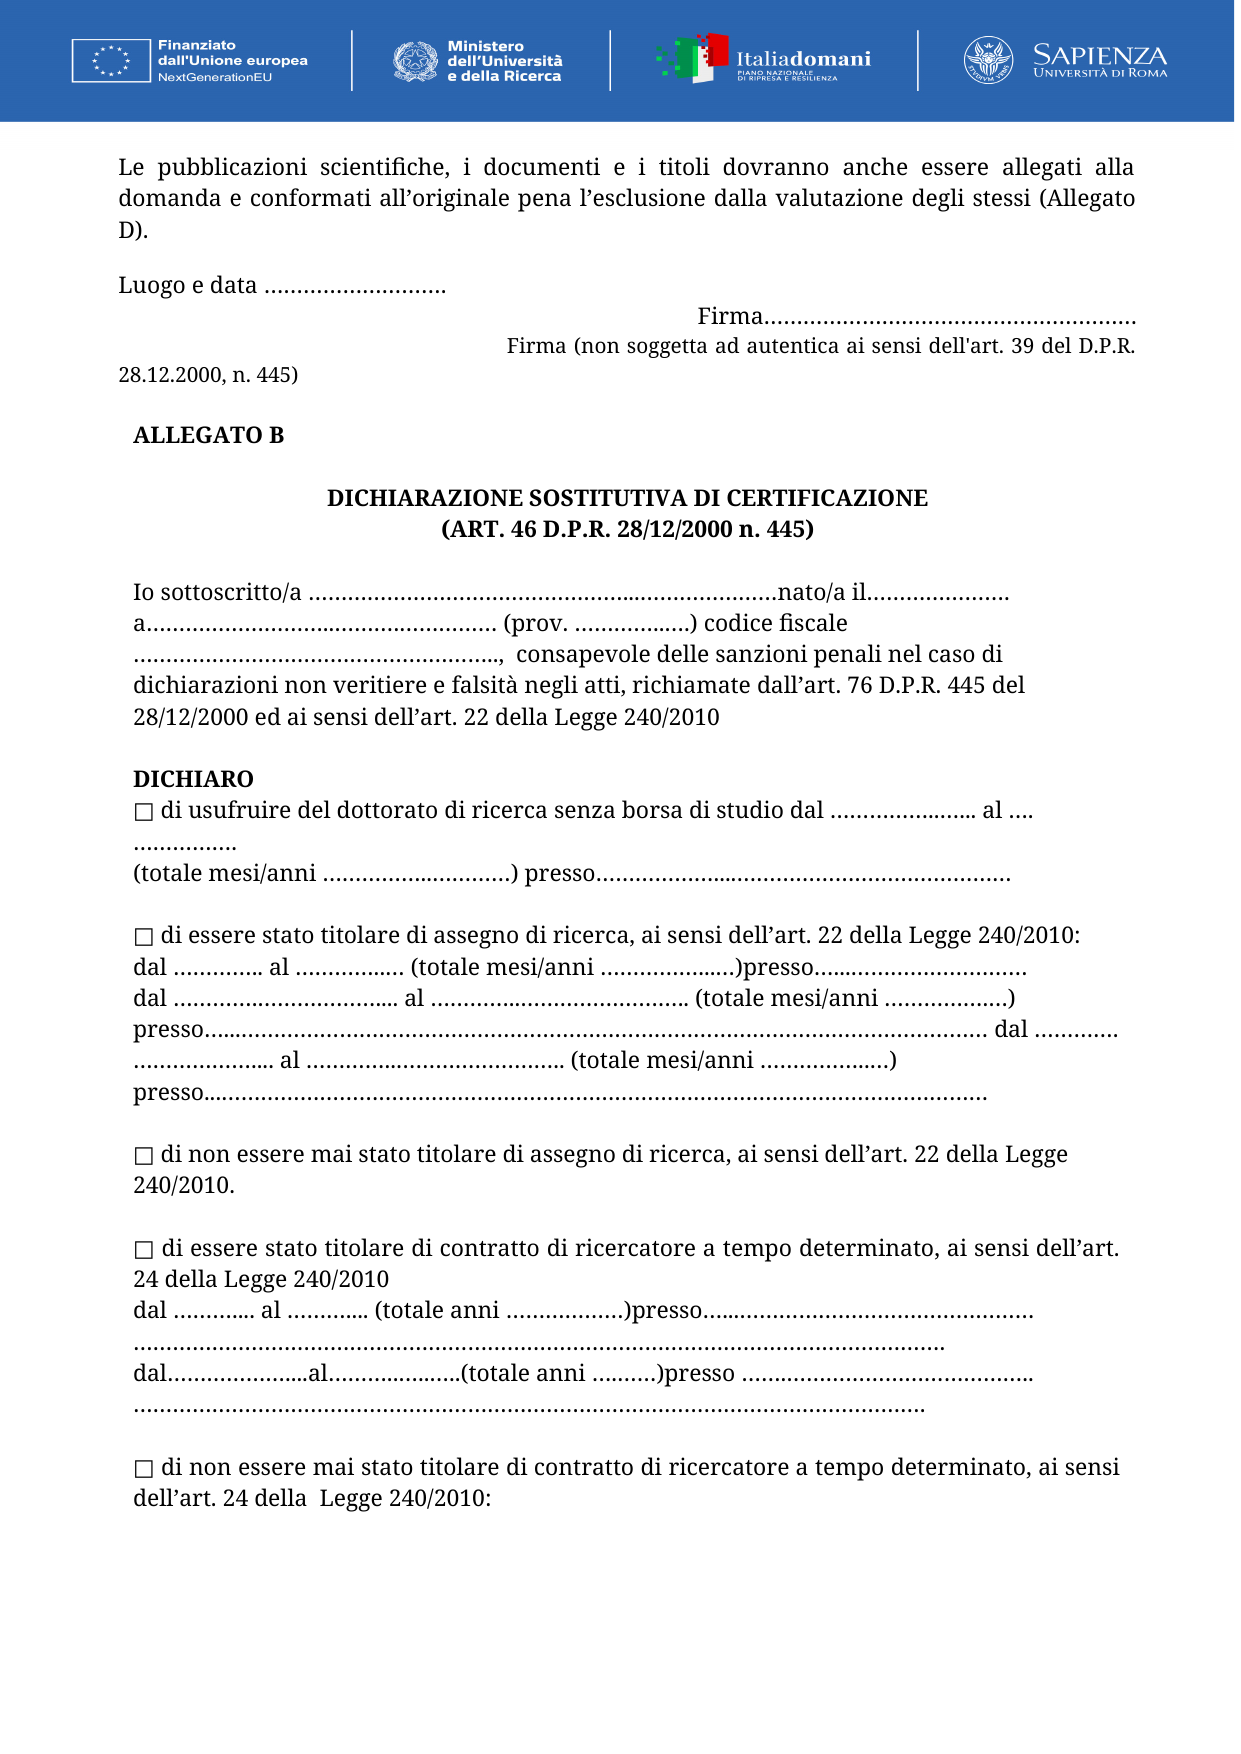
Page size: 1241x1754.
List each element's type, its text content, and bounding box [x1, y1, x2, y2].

text □ di non essere mai stato titolare di contratto di ricercatore a tempo determinato, ai sensi dell’art. 24 della Legge 240/2010: [133, 1451, 1122, 1513]
text DICHIARAZIONE SOSTITUTIVA DI CERTIFICAZIONE [133, 482, 1122, 513]
text dal ………….. al …………..… (totale mesi/anni ……………...…)presso…...……………………… [133, 951, 1122, 982]
text ……………………………………………………………………………………………………………. [133, 1326, 1122, 1357]
text Firma………………………………………………… [118, 300, 1137, 331]
text …………………………………………………………………………………………………………. [133, 1388, 1122, 1419]
text presso...……………………………………………………………………………………………………… [133, 1076, 1122, 1107]
text Le pubblicazioni scientifiche, i documenti e i titoli dovranno anche essere allegati alla domanda e conformati all’originale pena l’esclusione dalla valutazione degli stessi (Allegato D). [118, 151, 1137, 245]
text Firma (non soggetta ad autentica ai sensi dell'art. 39 del D.P.R. 28.12.2000, n. 445) [118, 331, 1137, 388]
text (ART. 46 D.P.R. 28/12/2000 n. 445) [133, 513, 1122, 544]
text Io sottoscritto/a …………………………………………...…………………nato/a il…………………. a………………………..……….…………… (prov. …………..….) codice fiscale ……………………………………………….., consapevole delle sanzioni penali nel caso di dichiarazioni non veritiere e falsità negli atti, richiamate dall’art. 76 D.P.R. 445 del 28/12/2000 ed ai sensi dell’art. 22 della Legge 240/2010 [133, 576, 1122, 732]
text (totale mesi/anni ……………..…………) presso………………....…………………………………… [133, 857, 1122, 888]
text DICHIARO [133, 763, 1122, 794]
text dal ………….……………….... al …………..…………………….. (totale mesi/anni …………….…) [133, 982, 1122, 1013]
text dal………………....al………..…..…..(totale anni ….……)presso …….……………………………….. [133, 1357, 1122, 1388]
text □ di essere stato titolare di contratto di ricercatore a tempo determinato, ai sensi dell’art. 24 della Legge 240/2010 [133, 1232, 1122, 1294]
text □ di usufruire del dottorato di ricerca senza borsa di studio dal ……………..…... al ….……………. [133, 794, 1122, 857]
text □ di essere stato titolare di assegno di ricerca, ai sensi dell’art. 22 della Legge 240/2010: [133, 919, 1122, 951]
text dal ……….... al ……….... (totale anni ………………)presso…...……………………………………… [133, 1294, 1122, 1326]
picture [0, 0, 1235, 151]
text □ di non essere mai stato titolare di assegno di ricerca, ai sensi dell’art. 22 della Legge 240/2010. [133, 1138, 1122, 1201]
text Luogo e data ………………………. [118, 269, 1137, 300]
text ALLEGATO B [133, 419, 1152, 451]
text presso…...…………………………………………………………………………………………………… dal ………….……………….... al …………..…………………….. (totale mesi/anni ……………..…) [133, 1013, 1122, 1076]
